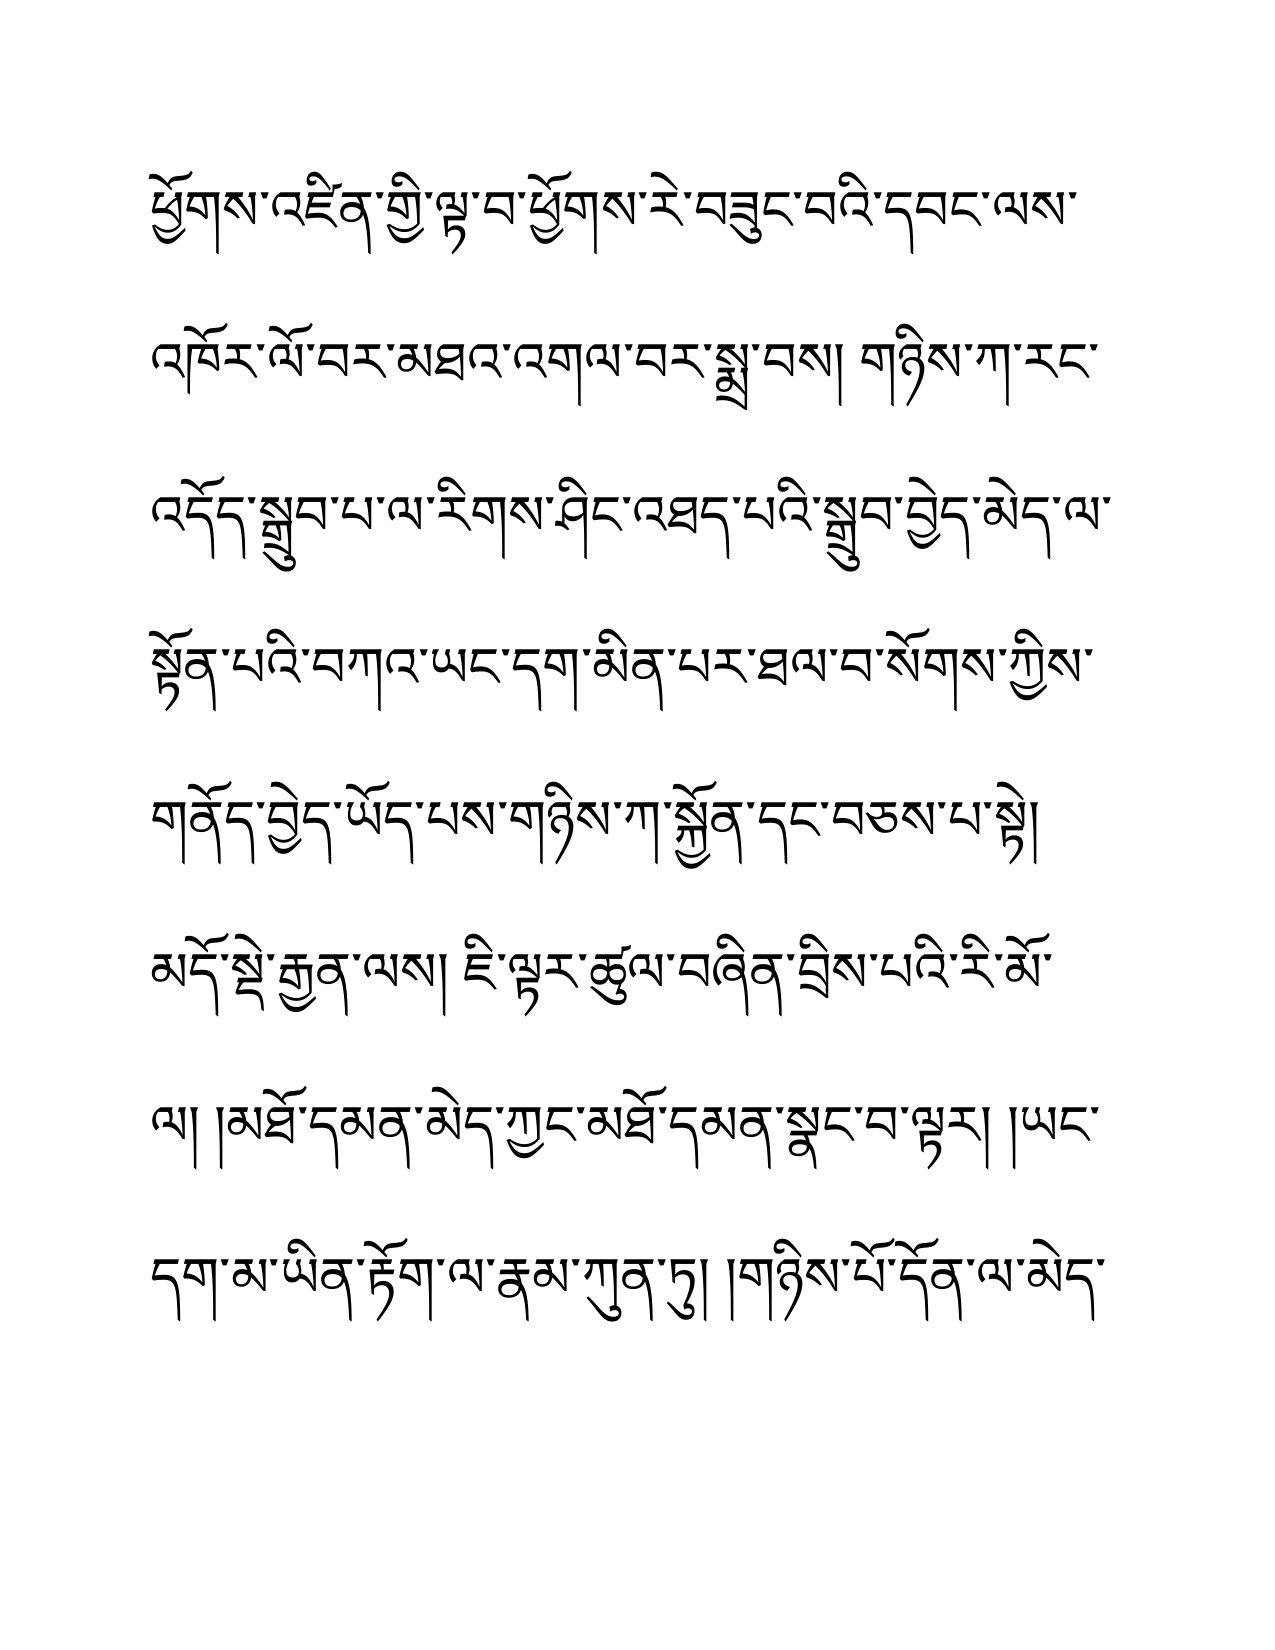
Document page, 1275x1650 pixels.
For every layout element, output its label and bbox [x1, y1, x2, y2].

text [150, 150, 1125, 1370]
